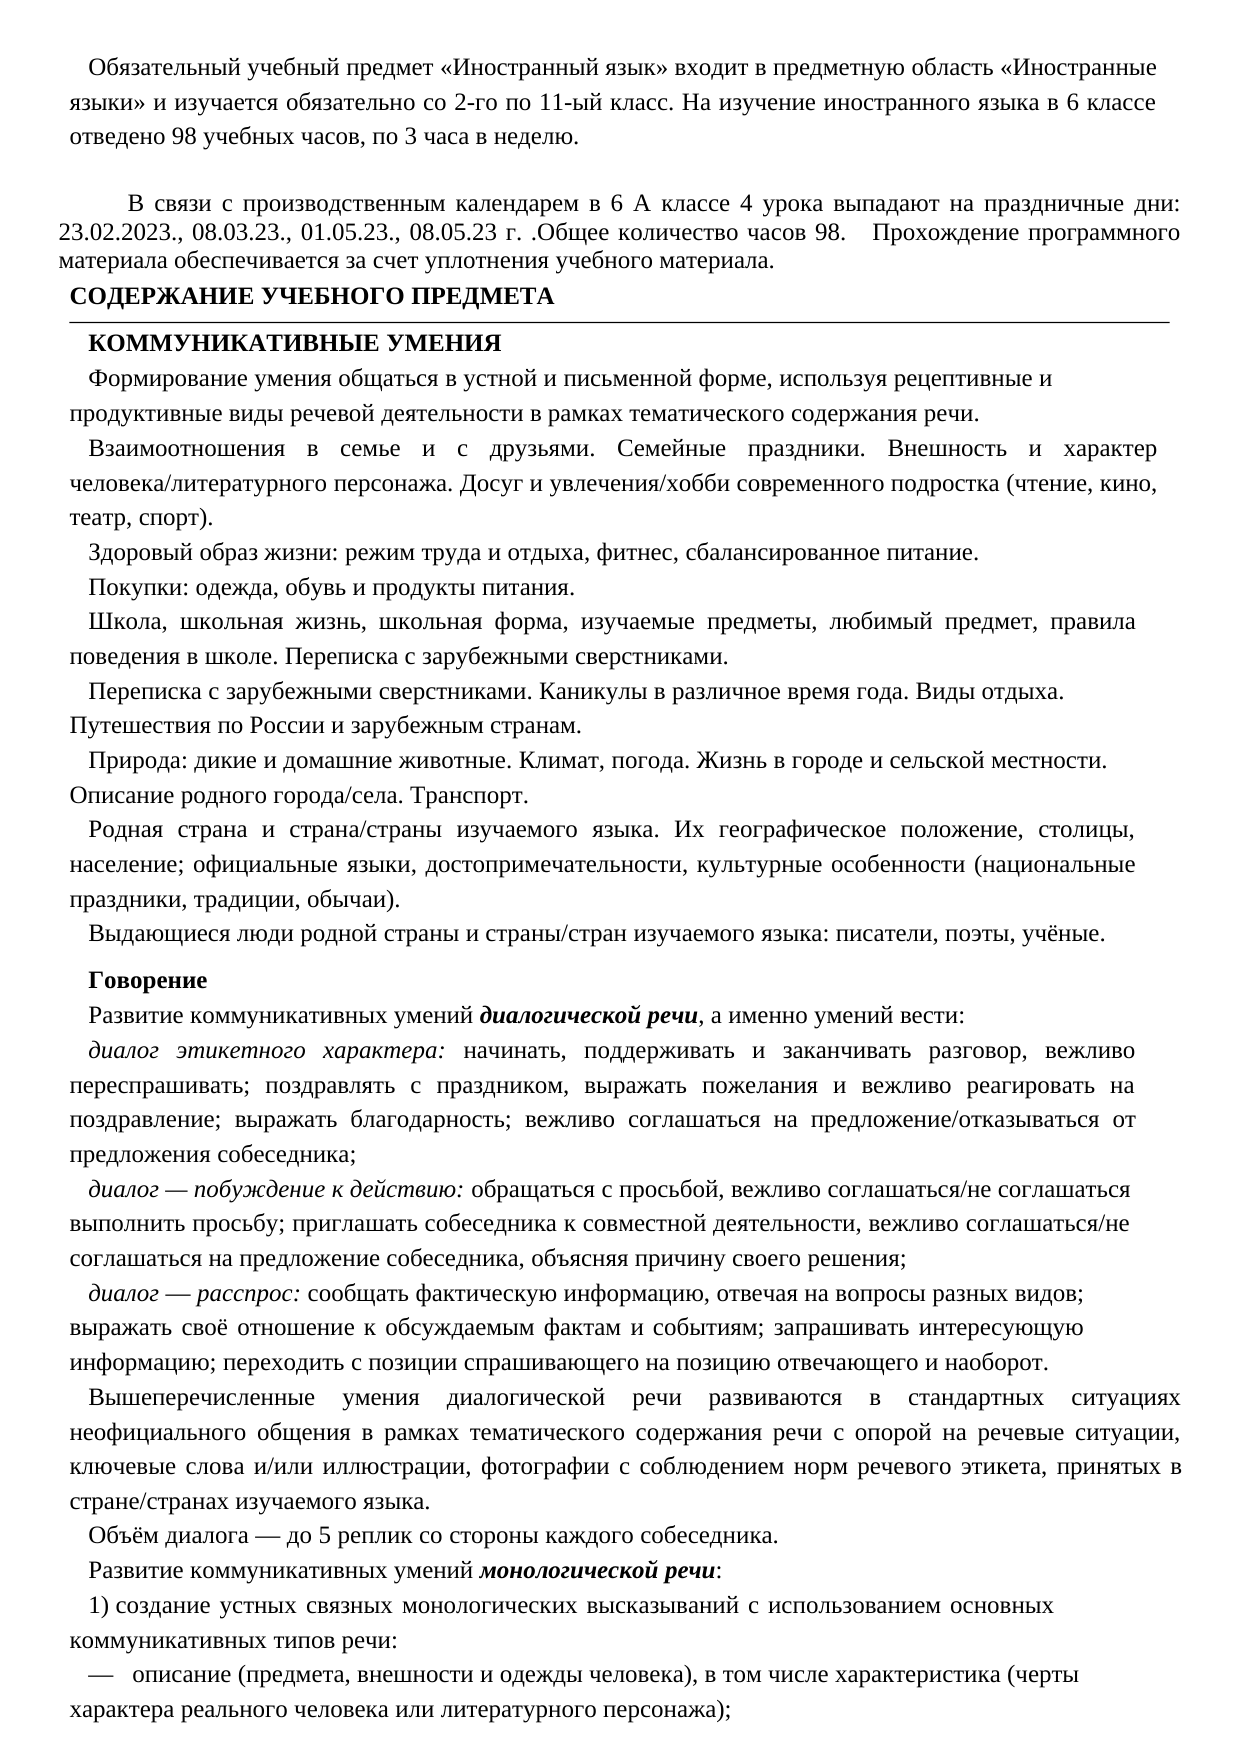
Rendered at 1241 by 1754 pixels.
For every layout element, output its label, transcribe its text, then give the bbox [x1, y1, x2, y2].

text Взаимоотношения в семье и с друзьями. Семейные праздники. Внешность и характер человека/литературного персонажа. Досуг и увлечения/хобби современного подростка (чтение, кино, театр, спорт). [69, 433, 1158, 531]
text Переписка с зарубежными сверстниками. Каникулы в различное время года. Виды отдыха. Путешествия по России и зарубежным странам. [69, 676, 1066, 739]
text диалог — побуждение к действию: обращаться с просьбой, вежливо соглашаться/не соглашаться выполнить просьбу; приглашать собеседника к совместной деятельности, вежливо соглашаться/не соглашаться на предложение собеседника, объясняя причину своего решения; [69, 1174, 1131, 1272]
text Родная страна и страна/страны изучаемого языка. Их географическое положение, столицы, население; официальные языки, достопримечательности, культурные особенности (национальные праздники, традиции, обычаи). [69, 814, 1136, 913]
list описание (предмета, внешности и одежды человека), в том числе характеристика (черты характера реального человека или литературного персонажа); [69, 1659, 1080, 1723]
text Формирование умения общаться в устной и письменной форме, используя рецептивные и продуктивные виды речевой деятельности в рамках тематического содержания речи. [69, 363, 1054, 427]
text Школа, школьная жизнь, школьная форма, изучаемые предметы, любимый предмет, правила поведения в школе. Переписка с зарубежными сверстниками. [69, 606, 1136, 670]
list создание устных связных монологических высказываний с использованием основных коммуникативных типов речи: [69, 1590, 1054, 1653]
text диалог — расспрос: сообщать фактическую информацию, отвечая на вопросы разных видов; выражать своё отношение к обсуждаемым фактам и событиям; запрашивать интересующую информацию; переходить с позиции спрашивающего на позицию отвечающего и наоборот. [69, 1278, 1085, 1376]
text Объём диалога — до 5 реплик со стороны каждого собеседника. Развитие коммуникативных умений монологической речи: [88, 1521, 779, 1584]
text КОММУНИКАТИВНЫЕ УМЕНИЯ [88, 328, 1182, 357]
text диалог этикетного характера: начинать, поддерживать и заканчивать разговор, вежливо переспрашивать; поздравлять с праздником, выражать пожелания и вежливо реагировать на поздравление; выражать благодарность; вежливо соглашаться на предложение/отказываться от предложения собеседника; [69, 1035, 1136, 1168]
subtitle Говорение [88, 965, 1182, 994]
text Вышеперечисленные умения диалогической речи развиваются в стандартных ситуациях неофициального общения в рамках тематического содержания речи с опорой на речевые ситуации, ключевые слова и/или иллюстрации, фотографии с соблюдением норм речевого этикета, принятых в стране/странах изучаемого языка. [69, 1382, 1182, 1515]
text Здоровый образ жизни: режим труда и отдыха, фитнес, сбалансированное питание. Покупки: одежда, обувь и продукты питания. [88, 537, 981, 600]
text Выдающиеся люди родной страны и страны/стран изучаемого языка: писатели, поэты, учёные. [88, 918, 1182, 947]
text В связи с производственным календарем в 6 А классе 4 урока выпадают на праздничные дни: 23.02.2023., 08.03.23., 01.05.23., 08.05.23 г. .Общее количество часов 98. Прохождение программного материала обеспечивается за счет уплотнения учебного материала. [58, 188, 1182, 274]
text Природа: дикие и домашние животные. Климат, погода. Жизнь в городе и сельской местности. Описание родного города/села. Транспорт. [69, 745, 1108, 808]
subtitle СОДЕРЖАНИЕ УЧЕБНОГО ПРЕДМЕТА [69, 281, 1182, 310]
text Развитие коммуникативных умений диалогической речи, а именно умений вести: [88, 1000, 1182, 1029]
text Обязательный учебный предмет «Иностранный язык» входит в предметную область «Иностранные языки» и изучается обязательно со 2-го по 11-ый класс. На изучение иностранного языка в 6 классе отведено 98 учебных часов, по 3 часа в неделю. [69, 52, 1158, 150]
